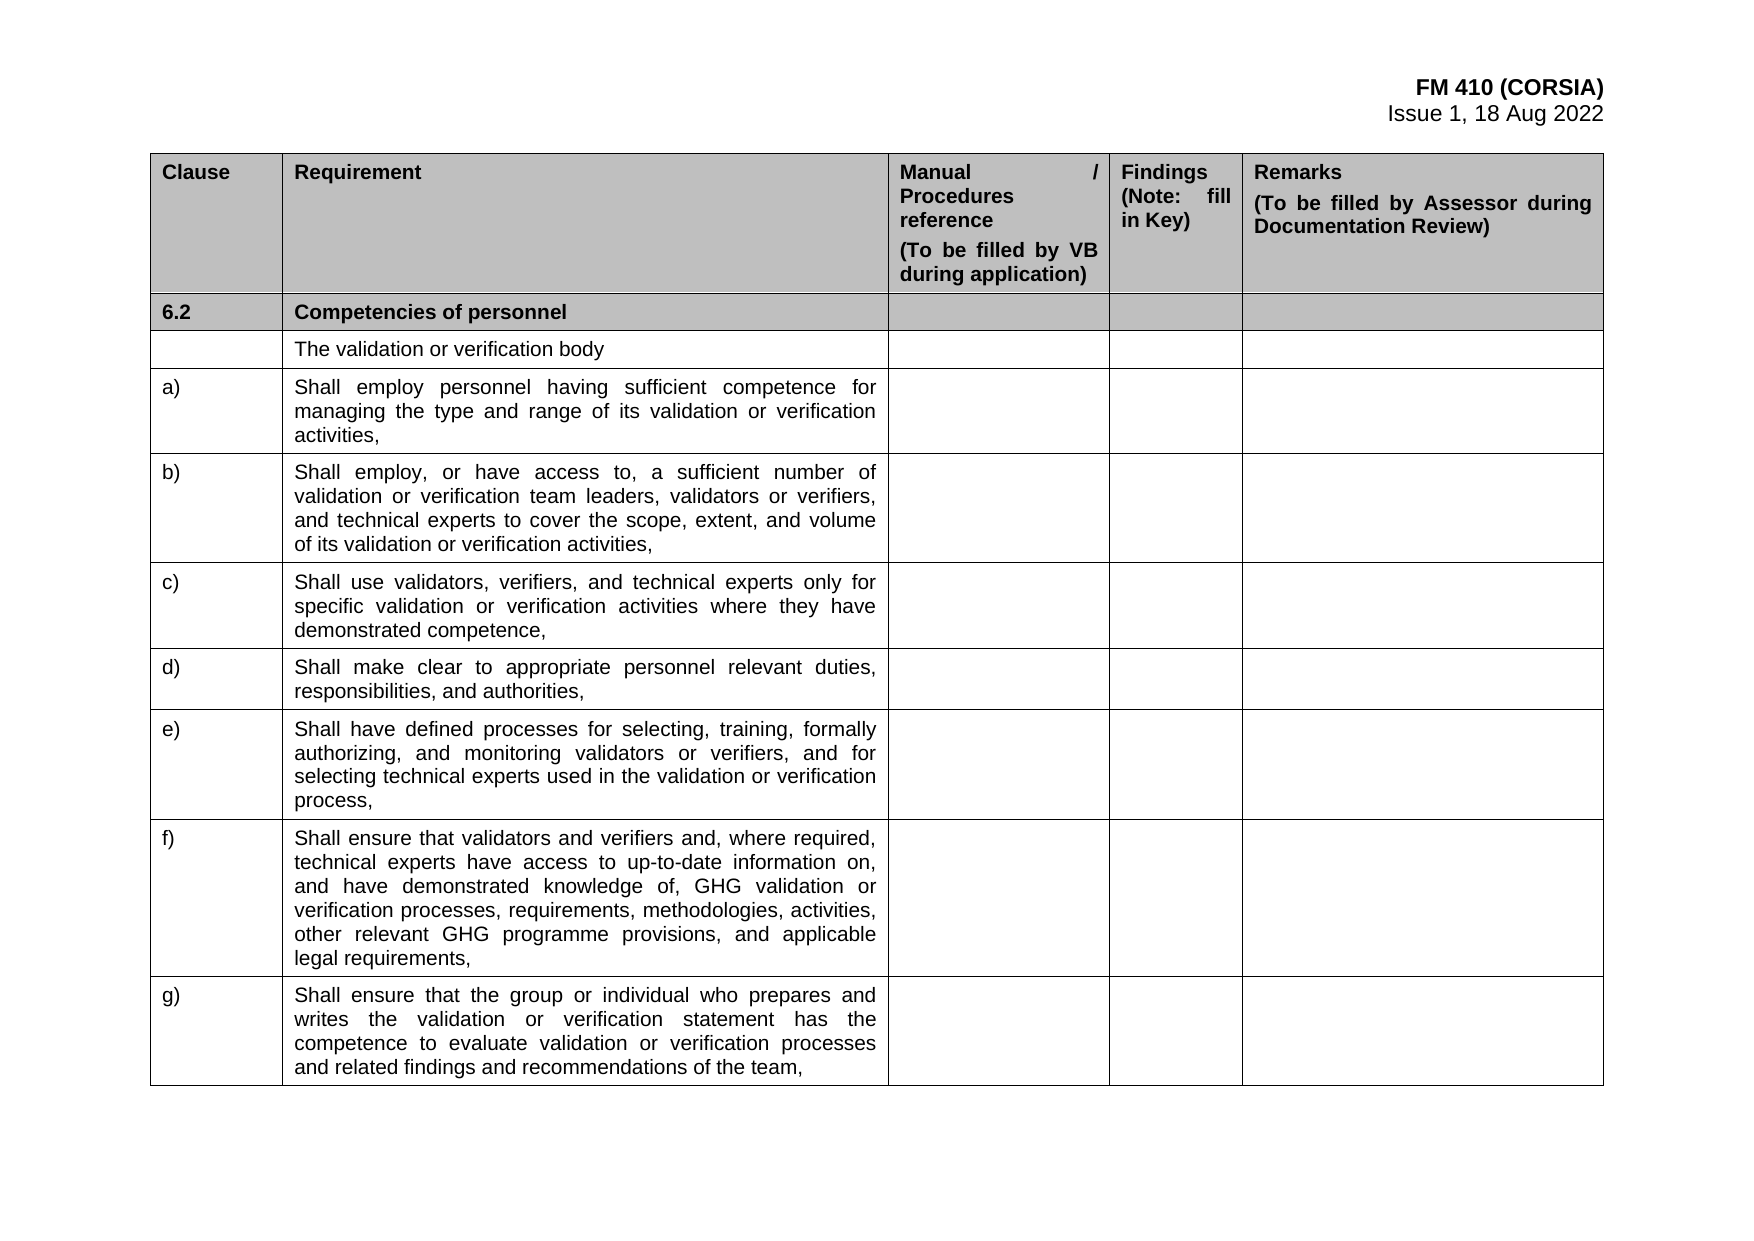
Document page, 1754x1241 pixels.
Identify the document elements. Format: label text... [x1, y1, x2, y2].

table_cell [1243, 649, 1603, 709]
table_header Requirement [283, 154, 888, 292]
table_cell [1110, 454, 1242, 562]
table_cell Shall employ personnel having sufficient competence for managing the type and range of its validation or verification activities, [283, 369, 888, 453]
table_cell g) [151, 977, 282, 1085]
table_cell Shall ensure that the group or individual who prepares and writes the validation or verification statement has the competence to evaluate validation or verification processes and related findings and recommendations of the team, [283, 977, 888, 1085]
table_cell 6.2 [151, 294, 282, 330]
table_cell [889, 294, 1109, 330]
table_cell [1243, 331, 1603, 367]
table_cell Shall make clear to appropriate personnel relevant duties, responsibilities, and authorities, [283, 649, 888, 709]
table_header Findings (Note: fill in Key) [1110, 154, 1242, 292]
table_cell [1243, 710, 1603, 818]
table_cell [1110, 710, 1242, 818]
table_cell [1243, 977, 1603, 1085]
table_cell Competencies of personnel [283, 294, 888, 330]
table_header Manual / Procedures reference (To be filled by VB during application) [889, 154, 1109, 292]
table_cell c) [151, 563, 282, 648]
table_cell [1243, 454, 1603, 562]
table_cell [889, 369, 1109, 453]
table_cell b) [151, 454, 282, 562]
table_cell [889, 820, 1109, 976]
table_cell [889, 977, 1109, 1085]
table_cell e) [151, 710, 282, 818]
table_cell [889, 563, 1109, 648]
table_cell [889, 710, 1109, 818]
table_cell f) [151, 820, 282, 976]
table_cell [1243, 294, 1603, 330]
table_cell [1110, 369, 1242, 453]
table_cell [1110, 294, 1242, 330]
table_cell The validation or verification body [283, 331, 888, 367]
table_cell Shall use validators, verifiers, and technical experts only for specific validation or verification activities where they have demonstrated competence, [283, 563, 888, 648]
table_cell [889, 454, 1109, 562]
table_cell [1243, 369, 1603, 453]
table_cell [1110, 563, 1242, 648]
table_cell Shall have defined processes for selecting, training, formally authorizing, and monitoring validators or verifiers, and for selecting technical experts used in the validation or verification process, [283, 710, 888, 818]
table_cell [1110, 820, 1242, 976]
table_header Remarks (To be filled by Assessor during Documentation Review) [1243, 154, 1603, 292]
table_cell d) [151, 649, 282, 709]
table_cell Shall employ, or have access to, a sufficient number of validation or verification team leaders, validators or verifiers, and technical experts to cover the scope, extent, and volume of its validation or verification activities, [283, 454, 888, 562]
table_cell [889, 649, 1109, 709]
table_cell [1110, 649, 1242, 709]
table_header Clause [151, 154, 282, 292]
table_cell [1110, 977, 1242, 1085]
table_cell [1243, 563, 1603, 648]
table_cell [151, 331, 282, 367]
table_cell [1110, 331, 1242, 367]
table_cell [889, 331, 1109, 367]
table_cell [1243, 820, 1603, 976]
table_cell Shall ensure that validators and verifiers and, where required, technical experts have access to up-to-date information on, and have demonstrated knowledge of, GHG validation or verification processes, requirements, methodologies, activities, other relevant GHG programme provisions, and applicable legal requirements, [283, 820, 888, 976]
table_cell a) [151, 369, 282, 453]
